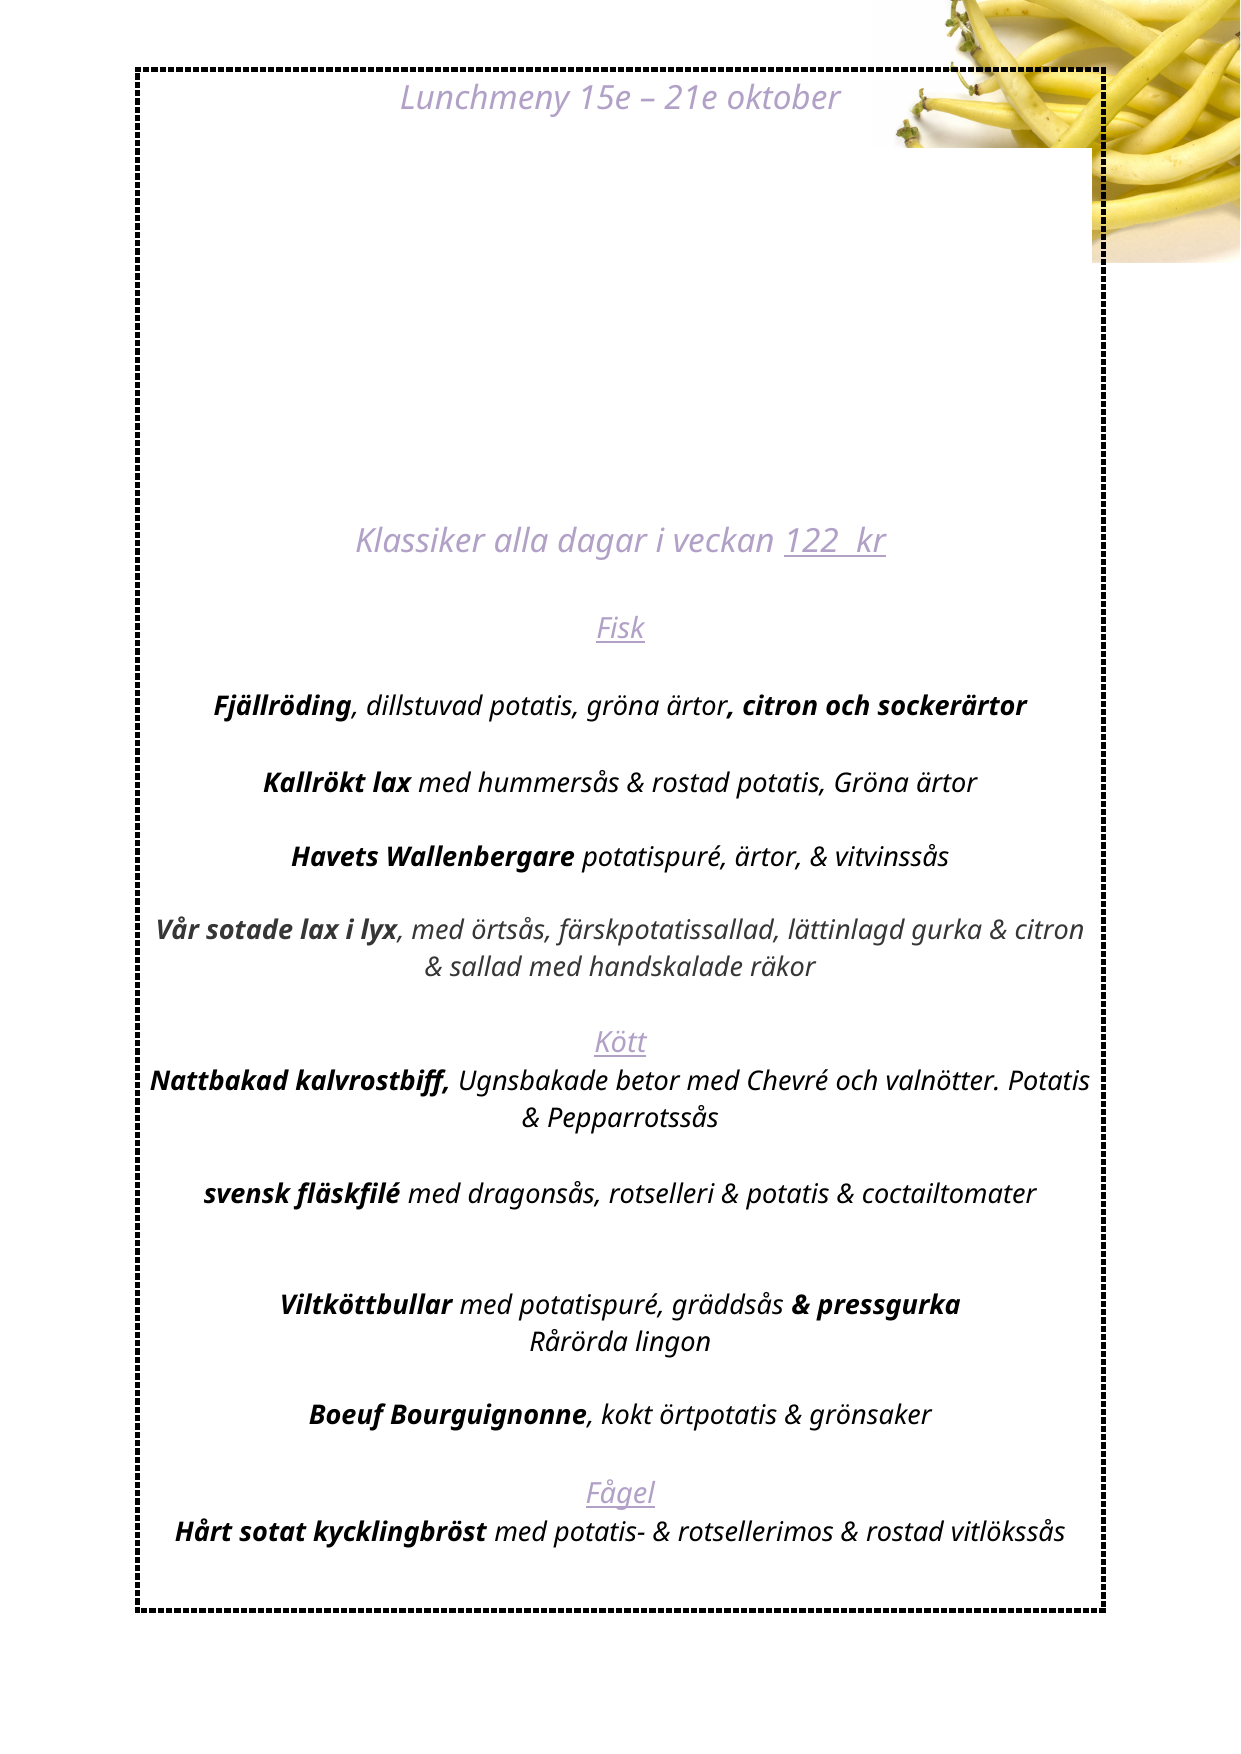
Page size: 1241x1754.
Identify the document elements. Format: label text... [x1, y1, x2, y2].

text Boeuf Bourguignonne, kokt örtpotatis & grönsaker [148, 1396, 1092, 1433]
text Kött [148, 1021, 1092, 1061]
text Klassiker alla dagar i veckan 122 kr [148, 517, 1092, 562]
text Vår sotade lax i lyx, med örtsås, färskpotatissallad, lättinlagd gurka & citron & sallad med handskalade räkor [148, 911, 1092, 984]
text svensk fläskfilé med dragonsås, rotselleri & potatis & coctailtomater [148, 1174, 1092, 1211]
text Fjällröding, dillstuvad potatis, gröna ärtor, citron och sockerärtor [148, 687, 1092, 724]
text Fågel [148, 1472, 1092, 1512]
text Fisk [148, 607, 1092, 647]
text Kallrökt lax med hummersås & rostad potatis, Gröna ärtor [148, 763, 1092, 800]
text Nattbakad kalvrostbiff, Ugnsbakade betor med Chevré och valnötter. Potatis & Pepparrotssås [148, 1061, 1092, 1135]
text Rårörda lingon [148, 1322, 1092, 1359]
text Hårt sotat kycklingbröst med potatis- & rotsellerimos & rostad vitlökssås [148, 1512, 1092, 1549]
text Viltköttbullar med potatispuré, gräddsås & pressgurka [148, 1285, 1092, 1322]
picture [871, 0, 1241, 263]
text Havets Wallenbergare potatispuré, ärtor, & vitvinssås [148, 837, 1092, 874]
